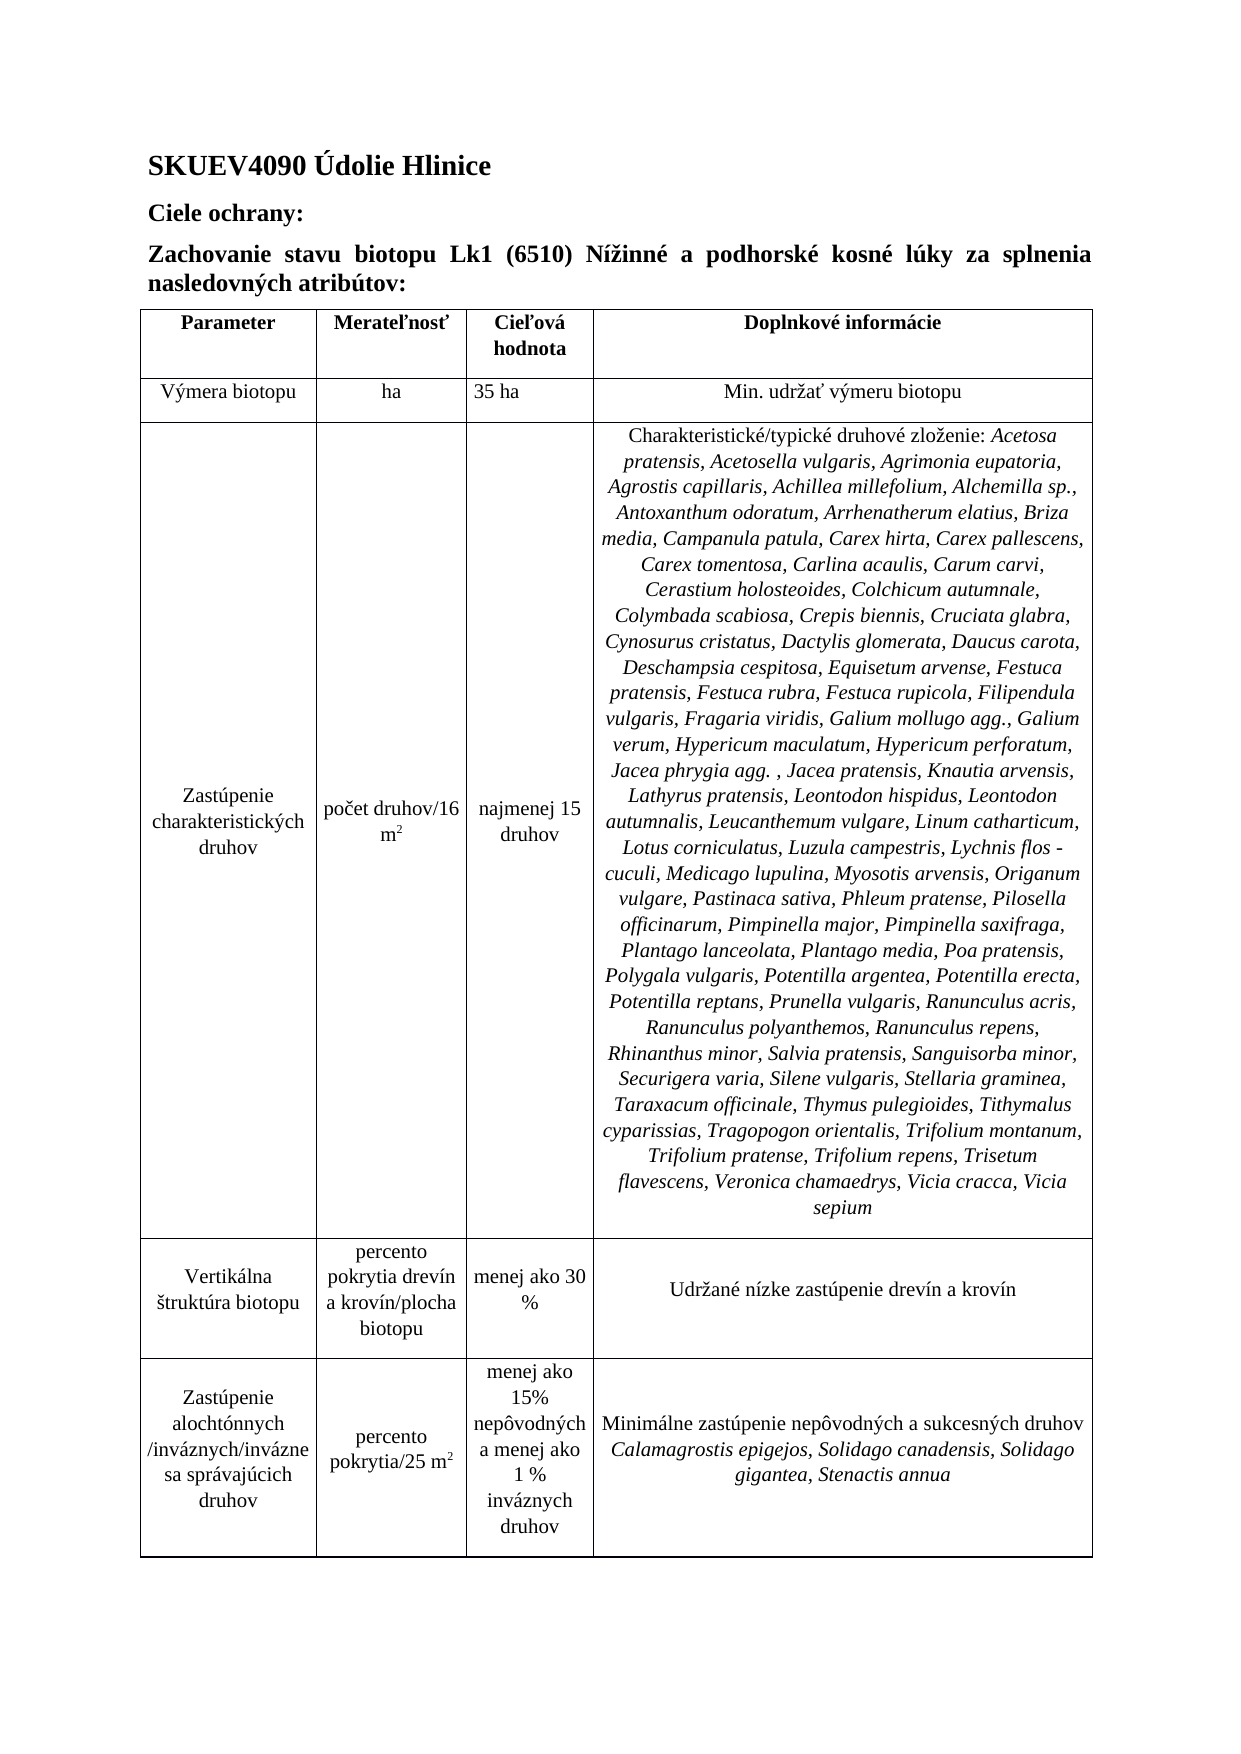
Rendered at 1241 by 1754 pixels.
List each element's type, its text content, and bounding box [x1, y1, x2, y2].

table_cell Minimálne zastúpenie nepôvodných a sukcesných druhov Calamagrostis epigejos, Solidago canadensis, Solidago gigantea, Stenactis annua [594, 1348, 1092, 1543]
table_cell počet druhov/16 m2 [317, 423, 466, 1227]
table_header Parameter [141, 310, 316, 378]
text Ciele ochrany: [148, 198, 1093, 227]
table_cell Vertikálna štruktúra biotopu [141, 1228, 316, 1347]
table_cell 35 ha [467, 379, 593, 421]
table_cell menej ako 15% nepôvodných a menej ako 1 % inváznych druhov [467, 1348, 593, 1543]
table_cell percento pokrytia/25 m2 [317, 1348, 466, 1543]
text SKUEV4090 Údolie Hlinice [148, 148, 1093, 181]
table_cell percento pokrytia drevín a krovín/plocha biotopu [317, 1228, 466, 1347]
table_cell Výmera biotopu [141, 379, 316, 421]
table_cell Zastúpenie charakteristických druhov [141, 423, 316, 1227]
table_header Merateľnosť [317, 310, 466, 378]
table_header Doplnkové informácie [594, 310, 1092, 378]
table_cell Min. udržať výmeru biotopu [594, 379, 1092, 421]
text Zachovanie stavu biotopu Lk1 (6510) Nížinné a podhorské kosné lúky za splnenia nasledovných atribútov: [148, 239, 1093, 297]
table_cell ha [317, 379, 466, 421]
table_cell Udržané nízke zastúpenie drevín a krovín [594, 1228, 1092, 1347]
table_cell najmenej 15 druhov [467, 423, 593, 1227]
table_header Cieľová hodnota [467, 310, 593, 378]
table_cell Zastúpenie alochtónnych /inváznych/invázne sa správajúcich druhov [141, 1348, 316, 1543]
table_cell Charakteristické/typické druhové zloženie: Acetosa pratensis, Acetosella vulgaris, Agrimonia eupatoria, Agrostis capillaris, Achillea millefolium, Alchemilla sp., Antoxanthum odoratum, Arrhenatherum elatius, Briza media, Campanula patula, Carex hirta, Carex pallescens, Carex tomentosa, Carlina acaulis, Carum carvi, Cerastium holosteoides, Colchicum autumnale, Colymbada scabiosa, Crepis biennis, Cruciata glabra, Cynosurus cristatus, Dactylis glomerata, Daucus carota, Deschampsia cespitosa, Equisetum arvense, Festuca pratensis, Festuca rubra, Festuca rupicola, Filipendula vulgaris, Fragaria viridis, Galium mollugo agg., Galium verum, Hypericum maculatum, Hypericum perforatum, Jacea phrygia agg. , Jacea pratensis, Knautia arvensis, Lathyrus pratensis, Leontodon hispidus, Leontodon autumnalis, Leucanthemum vulgare, Linum catharticum, Lotus corniculatus, Luzula campestris, Lychnis flos - cuculi, Medicago lupulina, Myosotis arvensis, Origanum vulgare, Pastinaca sativa, Phleum pratense, Pilosella officinarum, Pimpinella major, Pimpinella saxifraga, Plantago lanceolata, Plantago media, Poa pratensis, Polygala vulgaris, Potentilla argentea, Potentilla erecta, Potentilla reptans, Prunella vulgaris, Ranunculus acris, Ranunculus polyanthemos, Ranunculus repens, Rhinanthus minor, Salvia pratensis, Sanguisorba minor, Securigera varia, Silene vulgaris, Stellaria graminea, Taraxacum officinale, Thymus pulegioides, Tithymalus cyparissias, Tragopogon orientalis, Trifolium montanum, Trifolium pratense, Trifolium repens, Trisetum flavescens, Veronica chamaedrys, Vicia cracca, Vicia sepium [594, 423, 1092, 1227]
table_cell menej ako 30 % [467, 1228, 593, 1347]
